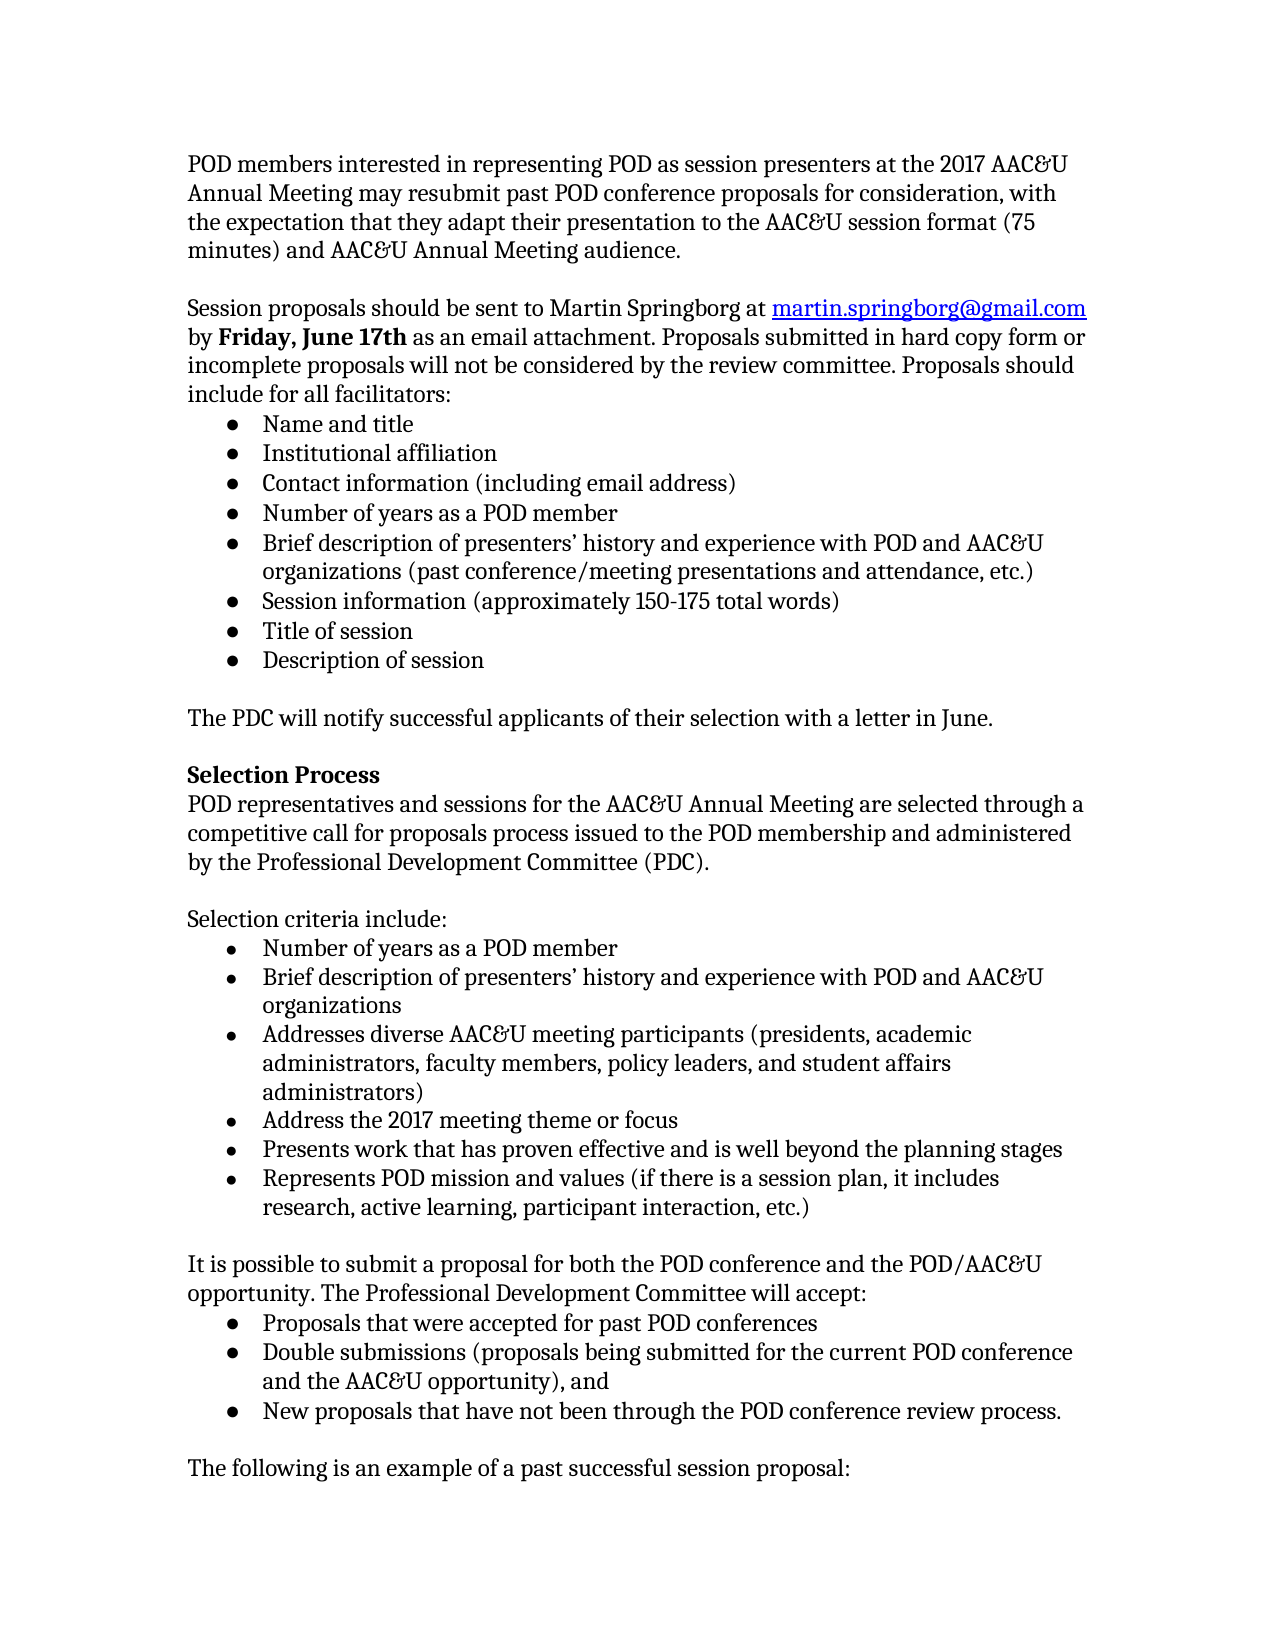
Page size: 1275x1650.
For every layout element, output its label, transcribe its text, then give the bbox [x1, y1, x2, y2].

list Number of years as a POD member [225, 498, 1087, 527]
list Title of session [225, 616, 1087, 645]
text Selection criteria include: [187, 905, 1087, 934]
list New proposals that have not been through the POD conference review process. [225, 1396, 1087, 1425]
list Address the 2017 meeting theme or focus [225, 1106, 1087, 1135]
list Contact information (including email address) [225, 468, 1087, 498]
list Double submissions (proposals being submitted for the current POD conference and the AAC&U opportunity), and [225, 1337, 1087, 1396]
text The PDC will notify successful applicants of their selection with a letter in June. [187, 704, 1087, 732]
list Number of years as a POD member [225, 934, 1087, 962]
list Session information (approximately 150-175 total words) [225, 586, 1087, 616]
list Name and title [225, 409, 1087, 438]
list Description of session [225, 645, 1087, 675]
text Session proposals should be sent to Martin Springborg at martin.springborg@gmail.com by Friday, June 17th as an email attachment. Proposals submitted in hard copy form or incomplete proposals will not be considered by the review committee. Proposals should include for all facilitators: [187, 294, 1087, 409]
text POD members interested in representing POD as session presenters at the 2017 AAC&U Annual Meeting may resubmit past POD conference proposals for consideration, with the expectation that they adapt their presentation to the AAC&U session format (75 minutes) and AAC&U Annual Meeting audience. [187, 150, 1087, 265]
text POD representatives and sessions for the AAC&U Annual Meeting are selected through a competitive call for proposals process issued to the POD membership and administered by the Professional Development Committee (PDC). [187, 790, 1087, 876]
text The following is an example of a past successful session proposal: [187, 1454, 1087, 1483]
list Proposals that were accepted for past POD conferences [225, 1307, 1087, 1337]
list Brief description of presenters’ history and experience with POD and AAC&U organizations [225, 962, 1087, 1020]
list Brief description of presenters’ history and experience with POD and AAC&U organizations (past conference/meeting presentations and attendance, etc.) [225, 527, 1087, 586]
text Selection Process [187, 761, 1087, 790]
list Institutional affiliation [225, 438, 1087, 468]
list Addresses diverse AAC&U meeting participants (presidents, academic administrators, faculty members, policy leaders, and student affairs administrators) [225, 1020, 1087, 1106]
list Presents work that has proven effective and is well beyond the planning stages [225, 1135, 1087, 1164]
text It is possible to submit a proposal for both the POD conference and the POD/AAC&U opportunity. The Professional Development Committee will accept: [187, 1250, 1087, 1307]
list Represents POD mission and values (if there is a session plan, it includes research, active learning, participant interaction, etc.) [225, 1164, 1087, 1221]
